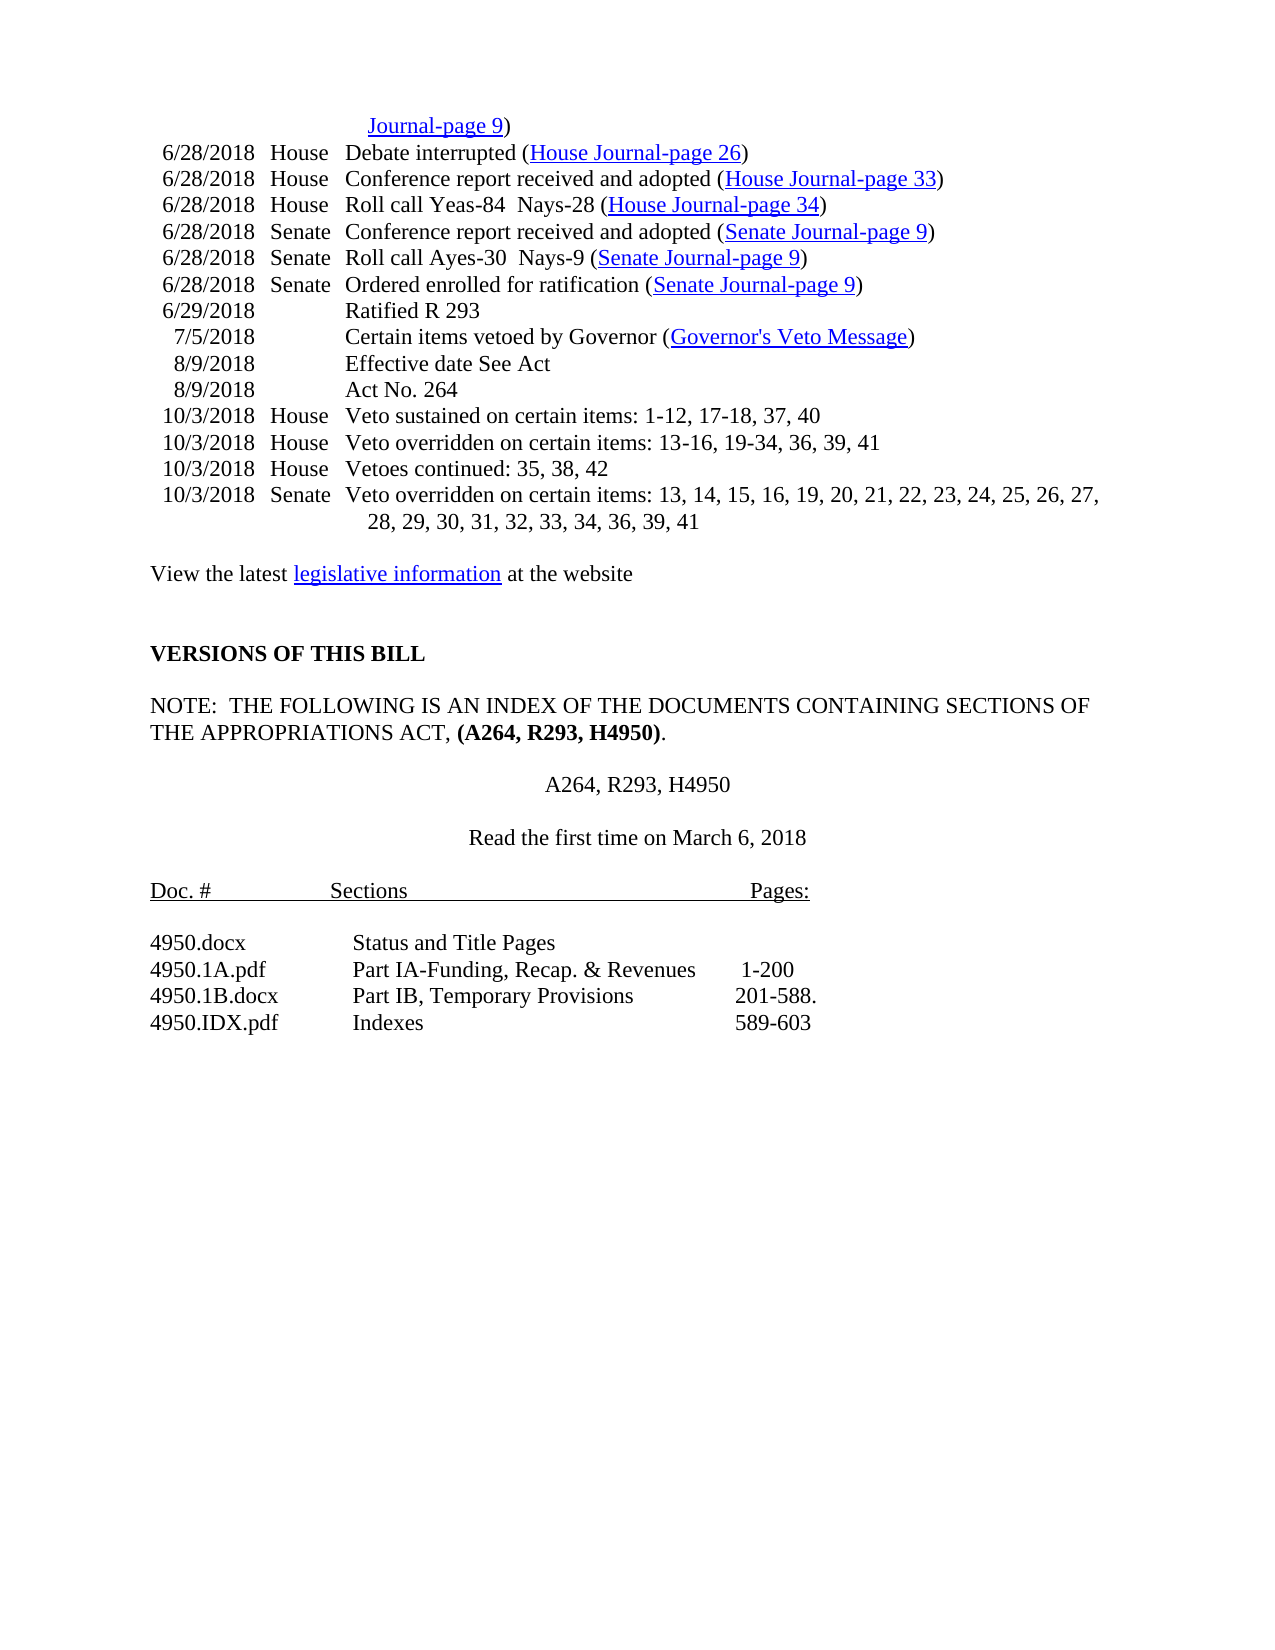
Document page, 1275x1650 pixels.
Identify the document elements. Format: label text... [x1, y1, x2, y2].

text 6/28/2018 House Roll call Yeas-84 Nays-28 (House Journal-page 34) [150, 192, 1125, 218]
text A264, R293, H4950 [150, 771, 1125, 798]
text Read the first time on March 6, 2018 [150, 824, 1125, 850]
text 8/9/2018 Act No. 264 [150, 376, 1125, 402]
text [150, 112, 1125, 139]
text 6/29/2018 Ratified R 293 [150, 297, 1125, 323]
text 6/28/2018 House Conference report received and adopted (House Journal-page 33) [150, 165, 1125, 192]
text 4950.IDX.pdf Indexes 589-603 [150, 1008, 1125, 1035]
text 8/9/2018 Effective date See Act [150, 350, 1125, 376]
text 6/28/2018 Senate Conference report received and adopted (Senate Journal-page 9) [150, 218, 1125, 244]
text 4950.1A.pdf Part IA-Funding, Recap. & Revenues 1-200 [150, 956, 1125, 982]
text 10/3/2018 House Veto overridden on certain items: 13-16, 19-34, 36, 39, 41 [150, 429, 1125, 455]
text 6/28/2018 Senate Roll call Ayes-30 Nays-9 (Senate Journal-page 9) [150, 244, 1125, 271]
text 6/28/2018 Senate Ordered enrolled for ratification (Senate Journal-page 9) [150, 271, 1125, 297]
text 10/3/2018 House Vetoes continued: 35, 38, 42 [150, 455, 1125, 481]
text NOTE: THE FOLLOWING IS AN INDEX OF THE DOCUMENTS CONTAINING SECTIONS OF THE APPROPRIATIONS ACT, (A264, R293, H4950). [150, 692, 1125, 745]
text View the latest legislative information at the website [150, 561, 1125, 587]
text 10/3/2018 House Veto sustained on certain items: 1-12, 17-18, 37, 40 [150, 402, 1125, 429]
text 10/3/2018 Senate Veto overridden on certain items: 13, 14, 15, 16, 19, 20, 21, 22, 23, 24, 25, 26, 27, 28, 29, 30, 31, 32, 33, 34, 36, 39, 41 [150, 481, 1125, 534]
text VERSIONS OF THIS BILL [150, 639, 1125, 666]
text 7/5/2018 Certain items vetoed by Governor (Governor's Veto Message) [150, 323, 1125, 350]
text 4950.docx Status and Title Pages [150, 929, 1125, 956]
text 6/28/2018 House Debate interrupted (House Journal-page 26) [150, 139, 1125, 165]
text 4950.1B.docx Part IB, Temporary Provisions 201-588. [150, 982, 1125, 1008]
text Doc. # Sections Pages: [150, 877, 1125, 903]
